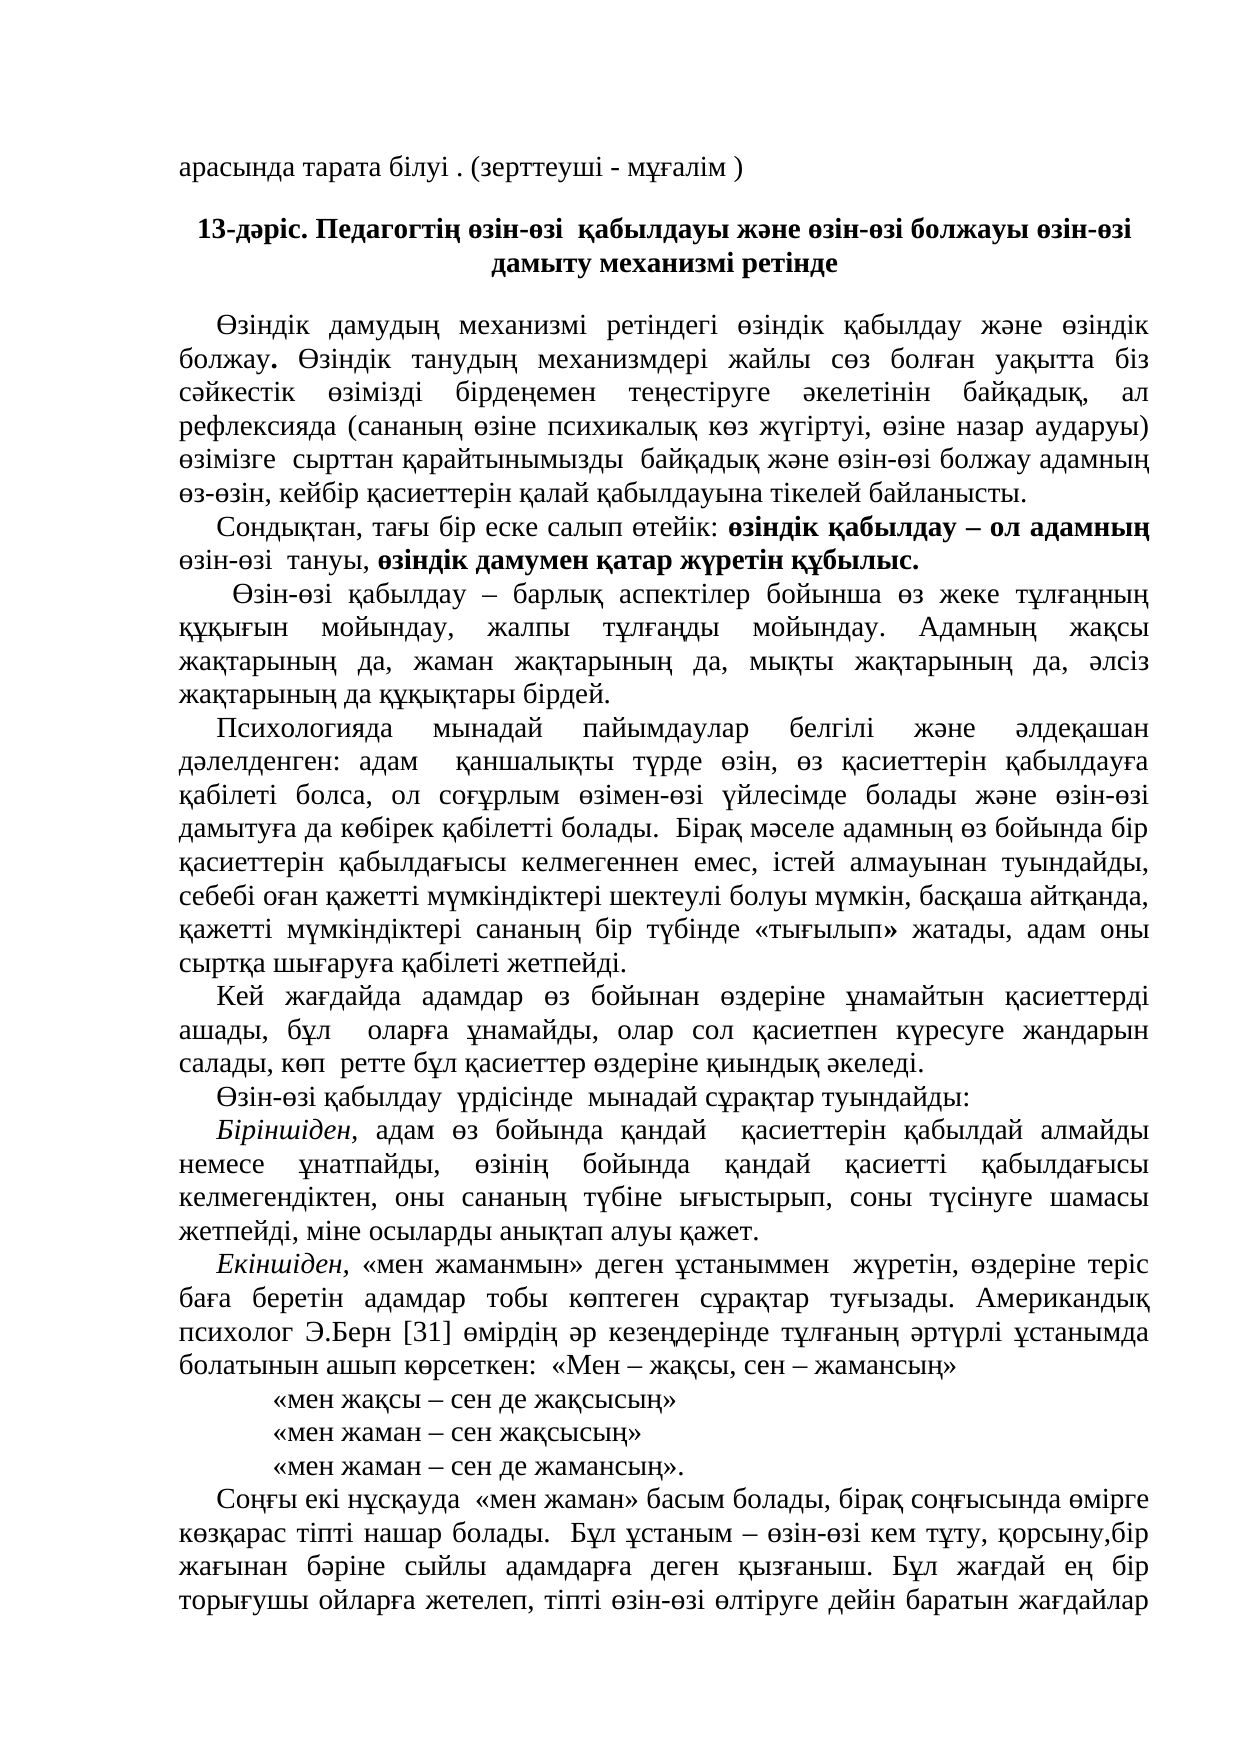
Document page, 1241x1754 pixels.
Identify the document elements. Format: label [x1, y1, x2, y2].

table_header [177, 118, 1152, 1633]
